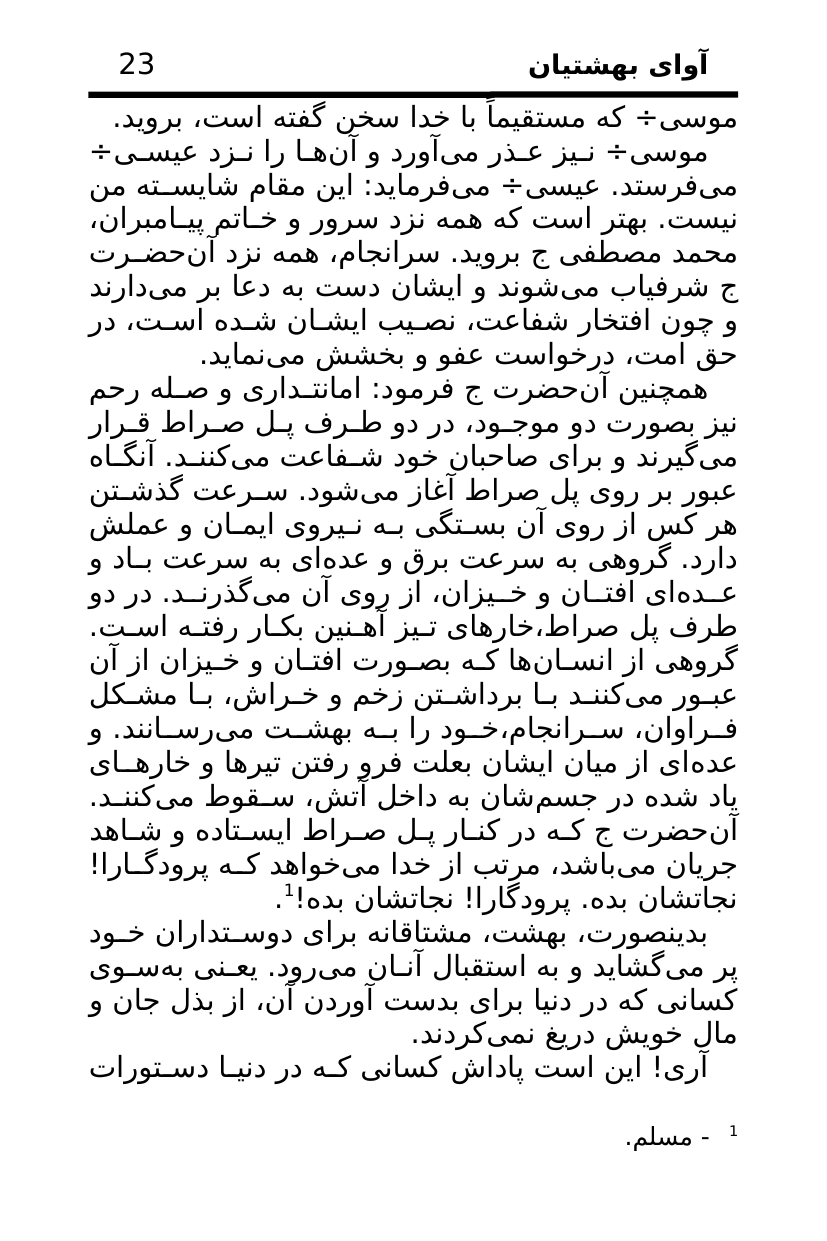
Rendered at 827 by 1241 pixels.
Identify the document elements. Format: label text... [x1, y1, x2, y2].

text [89, 100, 738, 134]
text بدینصورت، بهشت، مشتاقانه برای دوستداران خود پر می‌گشاید و به استقبال آنان می‌رود. یعنی به‌سوی کسانی که در دنیا برای بدست آوردن آن، از بذل جان و مال خویش دریغ نمی‌کردند. [89, 915, 738, 1051]
text همچنین آن‌حضرت ج فرمود: امانتداری و صله رحم نیز بصورت دو موجود، در دو طرف پل صراط قرار می‌گیرند و برای صاحبان خود شفاعت می‌کنند. آنگاه عبور بر روی پل صراط آغاز می‌شود. سرعت گذشتن هر کس از روی آن بستگی به نیروی ایمان و عملش دارد. گروهی به سرعت برق و عده‌ای به سرعت باد و عده‌ای افتان و خیزان، از روی آن می‌گذرند. در دو طرف پل صراط،خارهای تیز آهنین بکار رفته است. گروهی از انسان‌ها که بصورت افتان و خیزان از آن عبور می‌کنند با برداشتن زخم و خراش، با مشکل فراوان، سرانجام،خود را به بهشت می‌رسانند. و عده‌ای از میان ایشان بعلت فرو رفتن تیرها و خارهای یاد شده در جسم‌شان به داخل آتش‌، سقوط می‌کنند. آن‌حضرت ج که در کنار پل صراط ایستاده و شاهد جریان می‌باشد، مرتب از خدا می‌خواهد که پرودگارا! نجاتشان بده. پرودگارا! نجاتشان بده!. [89, 372, 738, 915]
text موسی÷ نیز عذر می‌آورد و آن‌ها را نزد ‌عیسی‌÷ می‌فرستد. عیسی‌÷ ‌می‌فرماید: این‌ مقام‌ شایسته‌ من‌ نیست‌. بهتر است‌ که‌ همه‌ نزد سرور و خاتم‌ پیامبران‌،‌ محمد مصطفی ج بروید. سرانجام‌، همه‌ نزد ‌آن‌حضرت ج شرفیاب‌ می‌شوند و ایشان‌ دست‌ به‌ دعا بر می‌دارند و چون‌ افتخار شفاعت‌، نصیب‌ ایشان‌ شده‌ است، در حق امت، درخواست عفو و بخشش می‌نماید. [89, 134, 738, 372]
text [89, 1051, 738, 1085]
